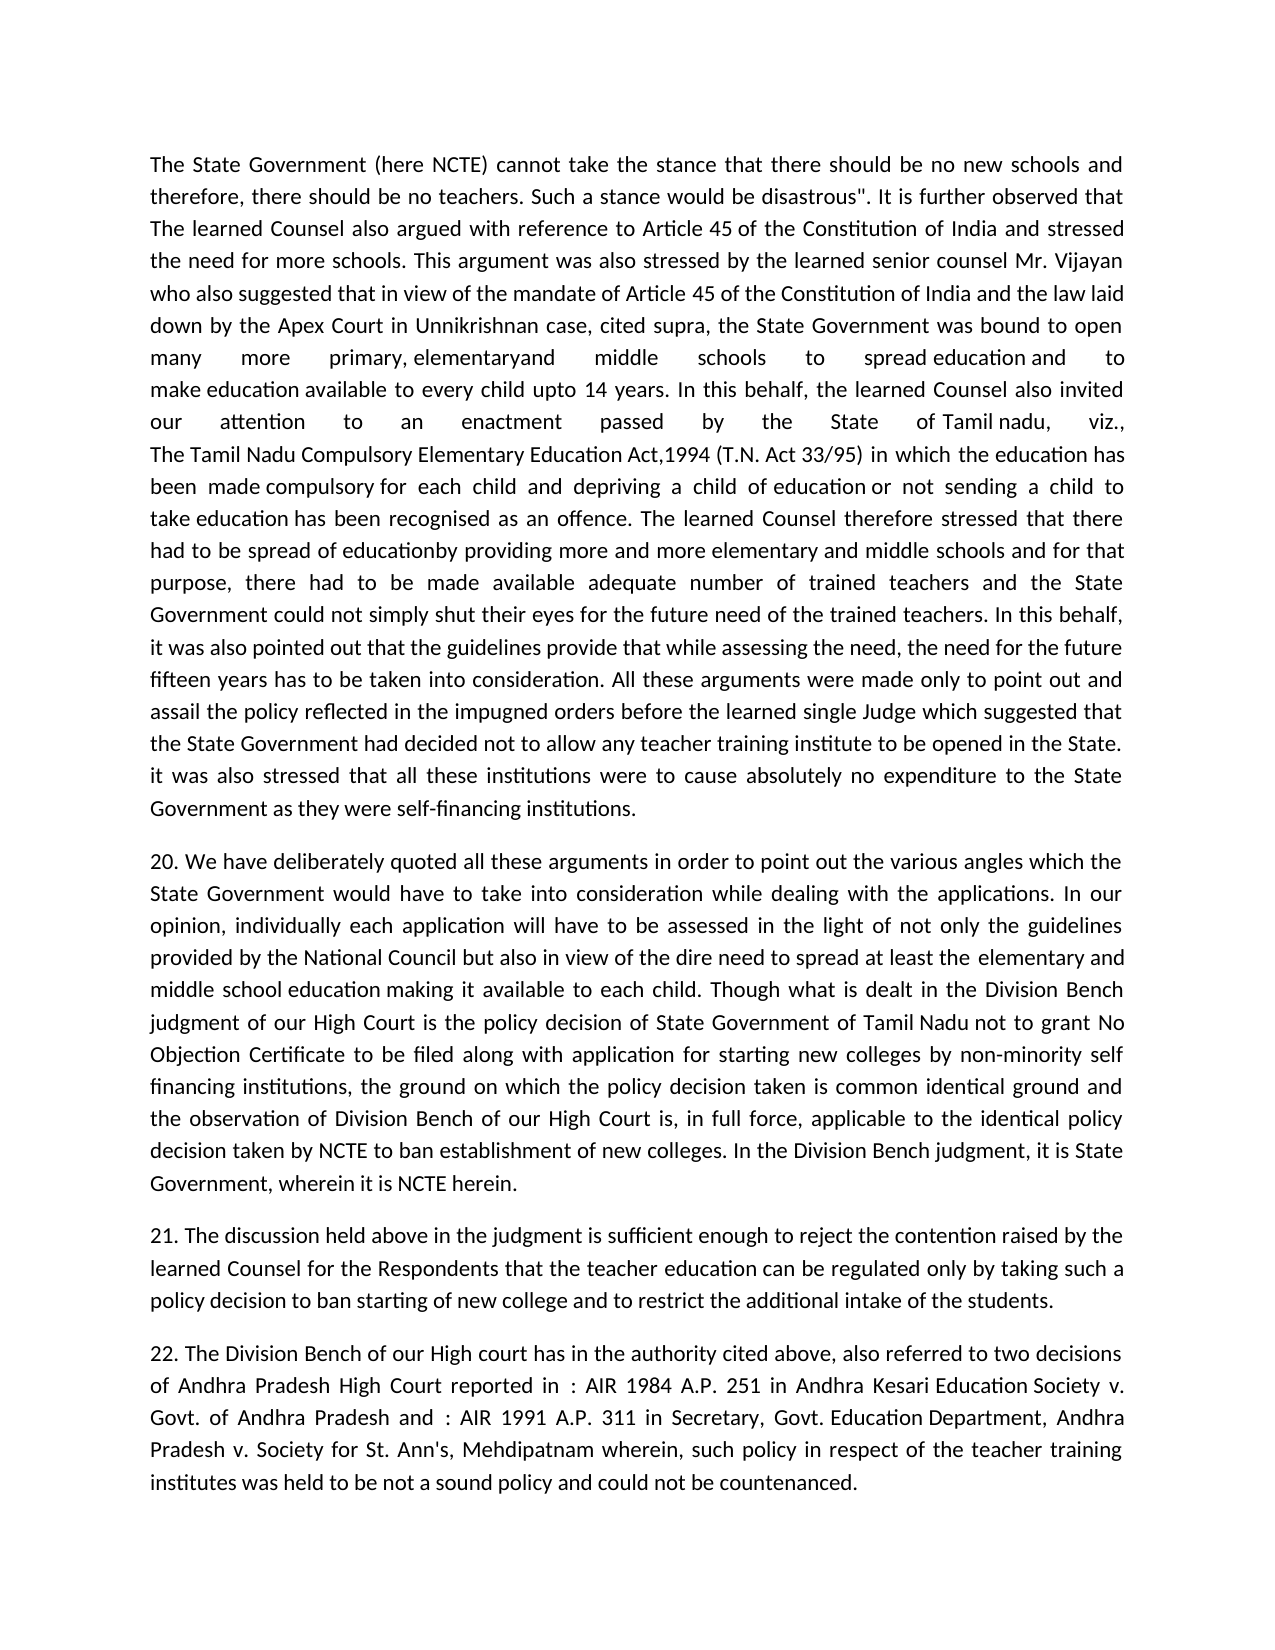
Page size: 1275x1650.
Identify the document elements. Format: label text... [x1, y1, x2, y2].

text 20. We have deliberately quoted all these arguments in order to point out the various angles which the State Government would have to take into consideration while dealing with the applications. In our opinion, individually each application will have to be assessed in the light of not only the guidelines provided by the National Council but also in view of the dire need to spread at least the elementary and middle school education making it available to each child. Though what is dealt in the Division Bench judgment of our High Court is the policy decision of State Government of Tamil Nadu not to grant No Objection Certificate to be filed along with application for starting new colleges by non-minority self financing institutions, the ground on which the policy decision taken is common identical ground and the observation of Division Bench of our High Court is, in full force, applicable to the identical policy decision taken by NCTE to ban establishment of new colleges. In the Division Bench judgment, it is State Government, wherein it is NCTE herein. [150, 847, 1125, 1197]
text 22. The Division Bench of our High court has in the authority cited above, also referred to two decisions of Andhra Pradesh High Court reported in : AIR 1984 A.P. 251 in Andhra Kesari Education Society v. Govt. of Andhra Pradesh and : AIR 1991 A.P. 311 in Secretary, Govt. Education Department, Andhra Pradesh v. Society for St. Ann's, Mehdipatnam wherein, such policy in respect of the teacher training institutes was held to be not a sound policy and could not be countenanced. [150, 1339, 1125, 1496]
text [150, 150, 1125, 822]
text 21. The discussion held above in the judgment is sufficient enough to reject the contention raised by the learned Counsel for the Respondents that the teacher education can be regulated only by taking such a policy decision to ban starting of new college and to restrict the additional intake of the students. [150, 1222, 1125, 1314]
